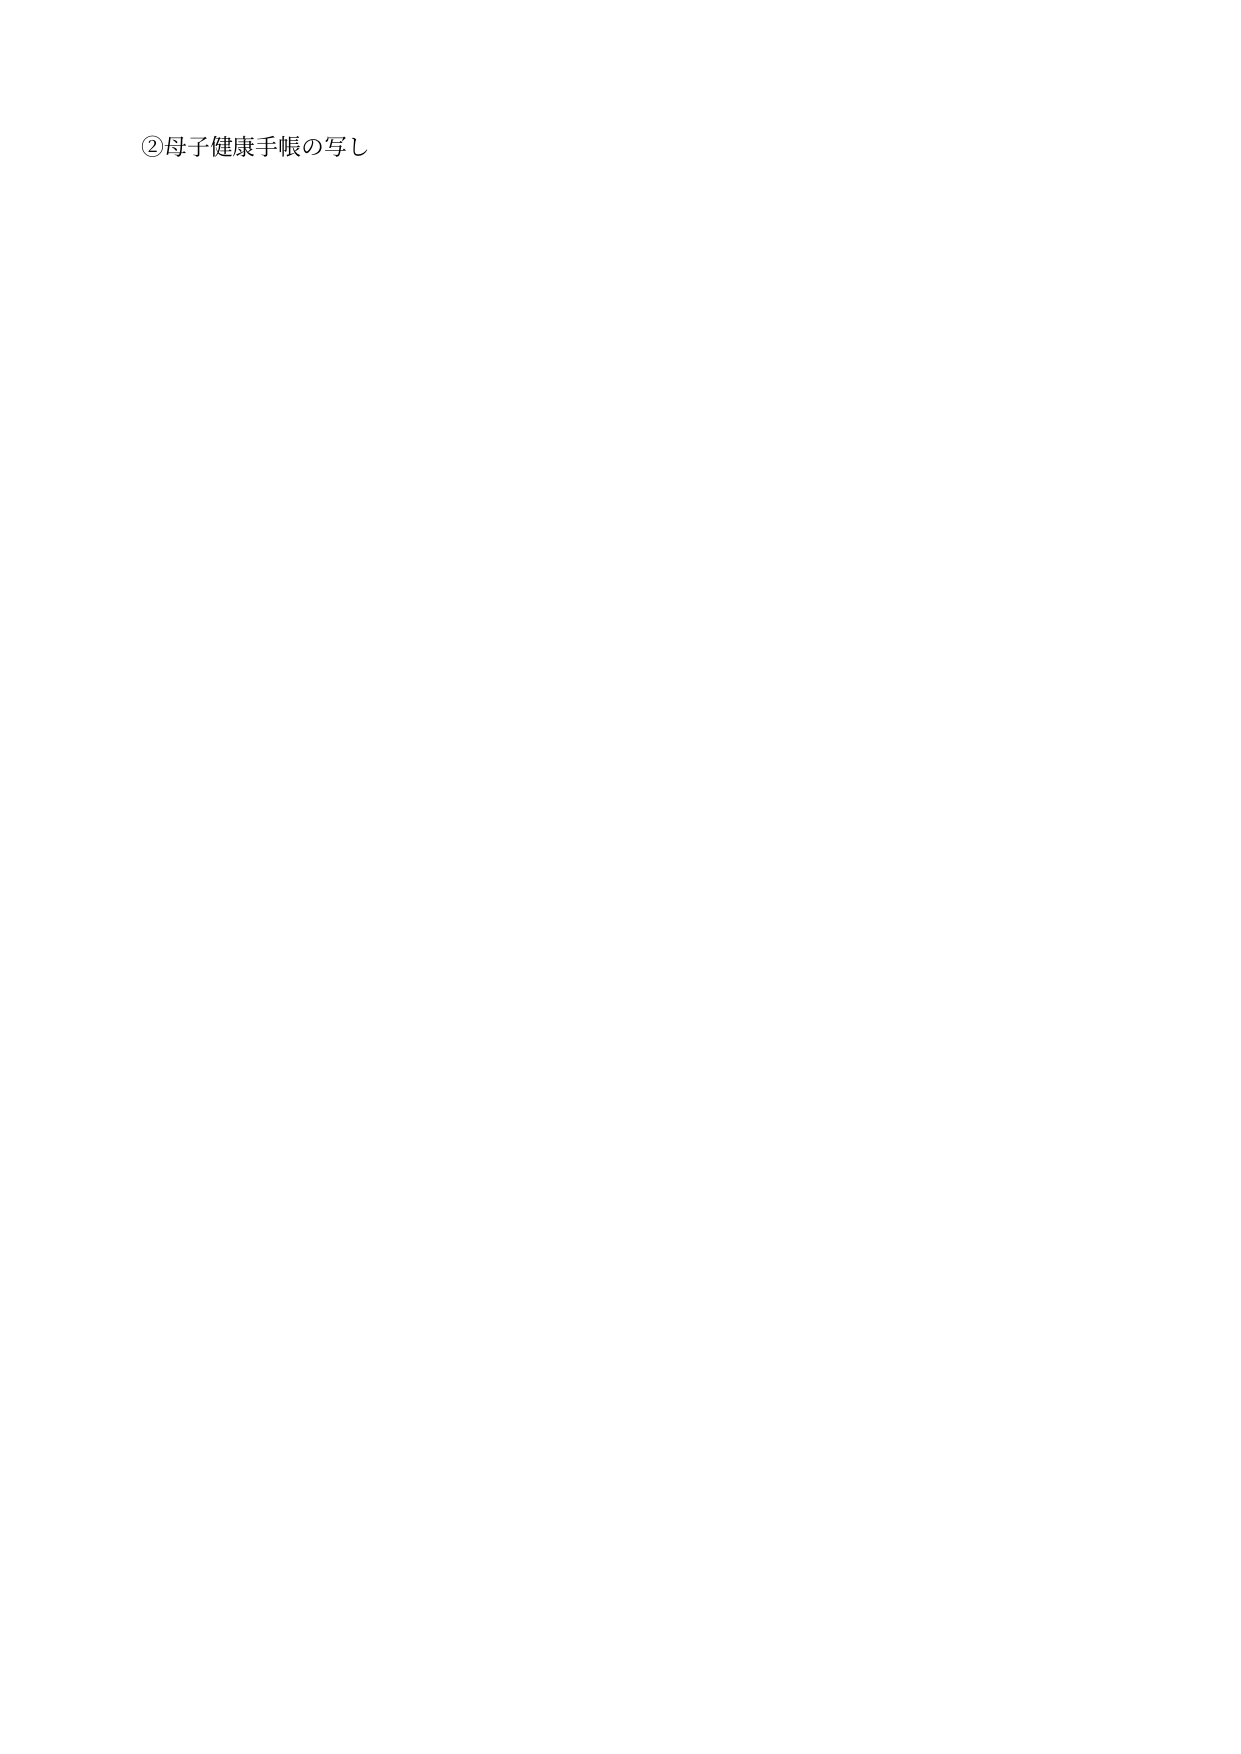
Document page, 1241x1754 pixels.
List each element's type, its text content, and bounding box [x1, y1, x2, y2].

text ②母子健康手帳の写し [118, 127, 1122, 164]
